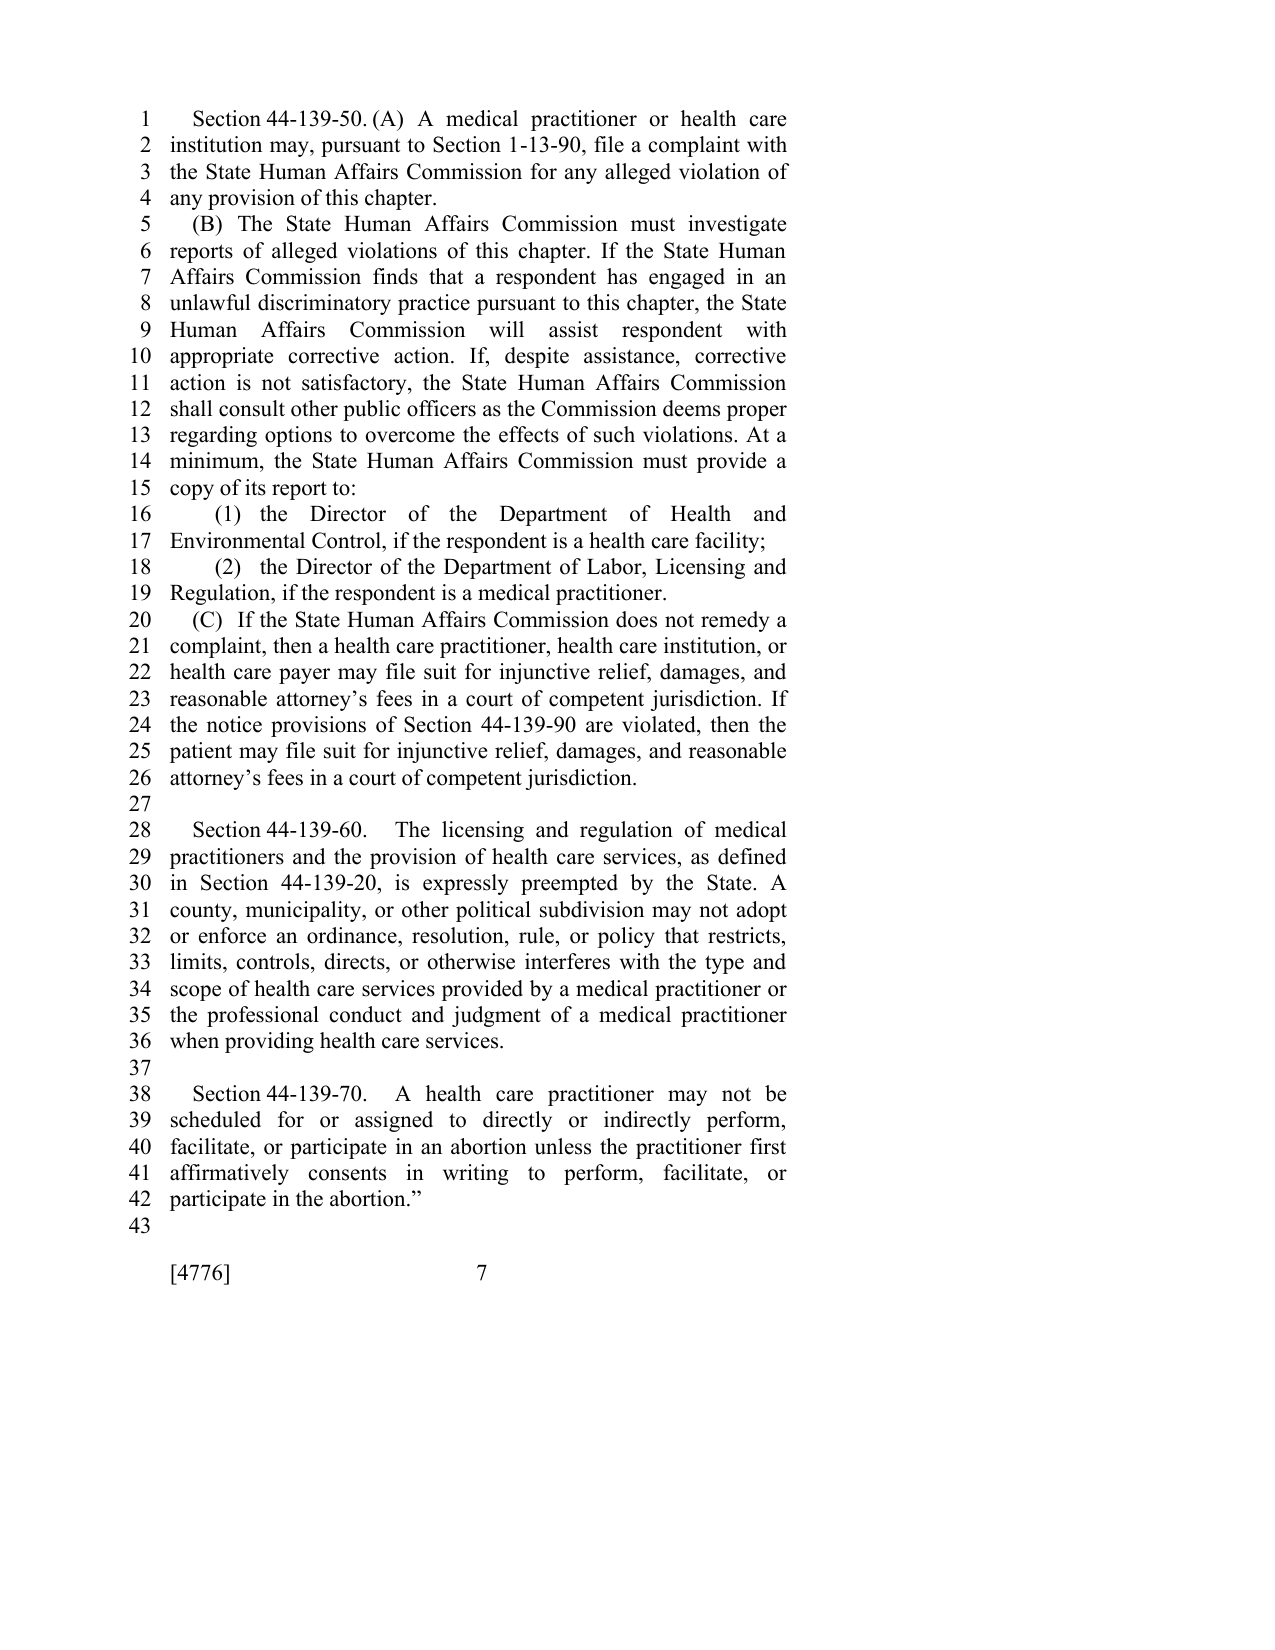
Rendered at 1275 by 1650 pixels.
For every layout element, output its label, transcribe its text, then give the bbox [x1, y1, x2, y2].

text Section 44-139-60. The licensing and regulation of medical practitioners and the provision of health care services, as defined in Section 44-139-20, is expressly preempted by the State. A county, municipality, or other political subdivision may not adopt or enforce an ordinance, resolution, rule, or policy that restricts, limits, controls, directs, or otherwise interferes with the type and scope of health care services provided by a medical practitioner or the professional conduct and judgment of a medical practitioner when providing health care services. [169, 817, 787, 1054]
text Section 44-139-70. A health care practitioner may not be scheduled for or assigned to directly or indirectly perform, facilitate, or participate in an abortion unless the practitioner first affirmatively consents in writing to perform, facilitate, or participate in the abortion.” [169, 1080, 787, 1212]
text (1) the Director of the Department of Health and Environmental Control, if the respondent is a health care facility; [169, 500, 787, 553]
text (C) If the State Human Affairs Commission does not remedy a complaint, then a health care practitioner, health care institution, or health care payer may file suit for injunctive relief, damages, and reasonable attorney’s fees in a court of competent jurisdiction. If the notice provisions of Section 44-139-90 are violated, then the patient may file suit for injunctive relief, damages, and reasonable attorney’s fees in a court of competent jurisdiction. [169, 606, 787, 790]
text (B) The State Human Affairs Commission must investigate reports of alleged violations of this chapter. If the State Human Affairs Commission finds that a respondent has engaged in an unlawful discriminatory practice pursuant to this chapter, the State Human Affairs Commission will assist respondent with appropriate corrective action. If, despite assistance, corrective action is not satisfactory, the State Human Affairs Commission shall consult other public officers as the Commission deems proper regarding options to overcome the effects of such violations. At a minimum, the State Human Affairs Commission must provide a copy of its report to: [169, 210, 787, 500]
text Section 44-139-50. (A) A medical practitioner or health care institution may, pursuant to Section 1-13-90, file a complaint with the State Human Affairs Commission for any alleged violation of any provision of this chapter. [169, 105, 787, 210]
text (2) the Director of the Department of Labor, Licensing and Regulation, if the respondent is a medical practitioner. [169, 553, 787, 606]
